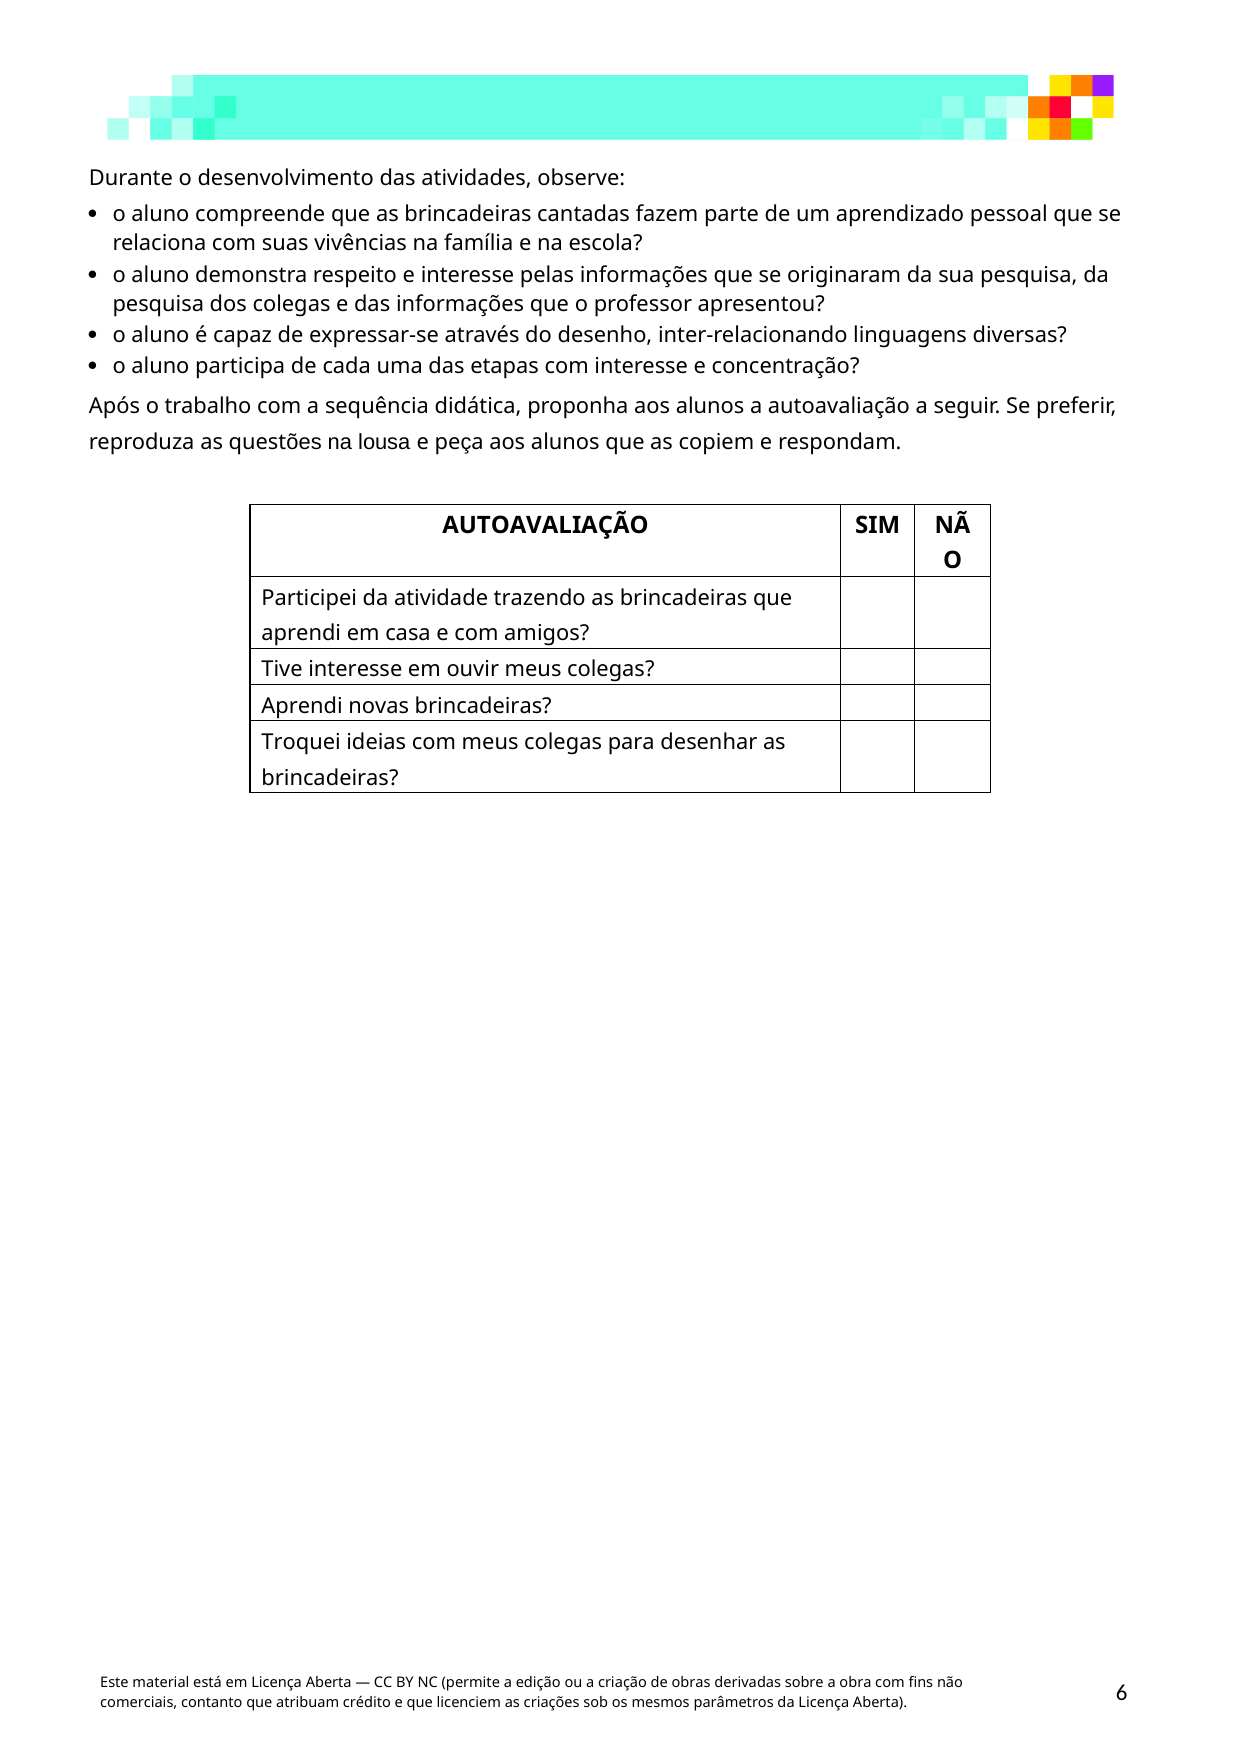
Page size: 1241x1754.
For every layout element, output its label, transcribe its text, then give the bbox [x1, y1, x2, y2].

table_cell [915, 721, 990, 792]
table_cell Aprendi novas brincadeiras? [251, 685, 840, 720]
table_header SIM [841, 505, 914, 576]
table_cell [915, 685, 990, 720]
text o aluno participa de cada uma das etapas com interesse e concentração? [89, 350, 1152, 379]
text Após o trabalho com a sequência didática, proponha aos alunos a autoavaliação a seguir. Se preferir, reproduza as questões na lousa e peça aos alunos que as copiem e respondam. [89, 386, 1152, 456]
table_header NÃO [915, 505, 990, 576]
text o aluno é capaz de expressar-se através do desenho, inter-relacionando linguagens diversas? [89, 319, 1152, 348]
text Durante o desenvolvimento das atividades, observe: [89, 157, 1152, 192]
text o aluno compreende que as brincadeiras cantadas fazem parte de um aprendizado pessoal que se relaciona com suas vivências na família e na escola? [89, 198, 1152, 257]
table_cell Troquei ideias com meus colegas para desenhar as brincadeiras? [251, 721, 840, 792]
text o aluno demonstra respeito e interesse pelas informações que se originaram da sua pesquisa, da pesquisa dos colegas e das informações que o professor apresentou? [89, 259, 1152, 317]
table_cell [915, 577, 990, 647]
table_cell [841, 685, 914, 720]
table_cell [915, 649, 990, 684]
picture [88, 75, 1114, 151]
table_header AUTOAVALIAÇÃO [251, 505, 840, 576]
table_cell [841, 649, 914, 684]
table_cell [841, 721, 914, 792]
table_cell Participei da atividade trazendo as brincadeiras que aprendi em casa e com amigos? [251, 577, 840, 647]
table_cell Tive interesse em ouvir meus colegas? [251, 649, 840, 684]
table_cell [841, 577, 914, 647]
